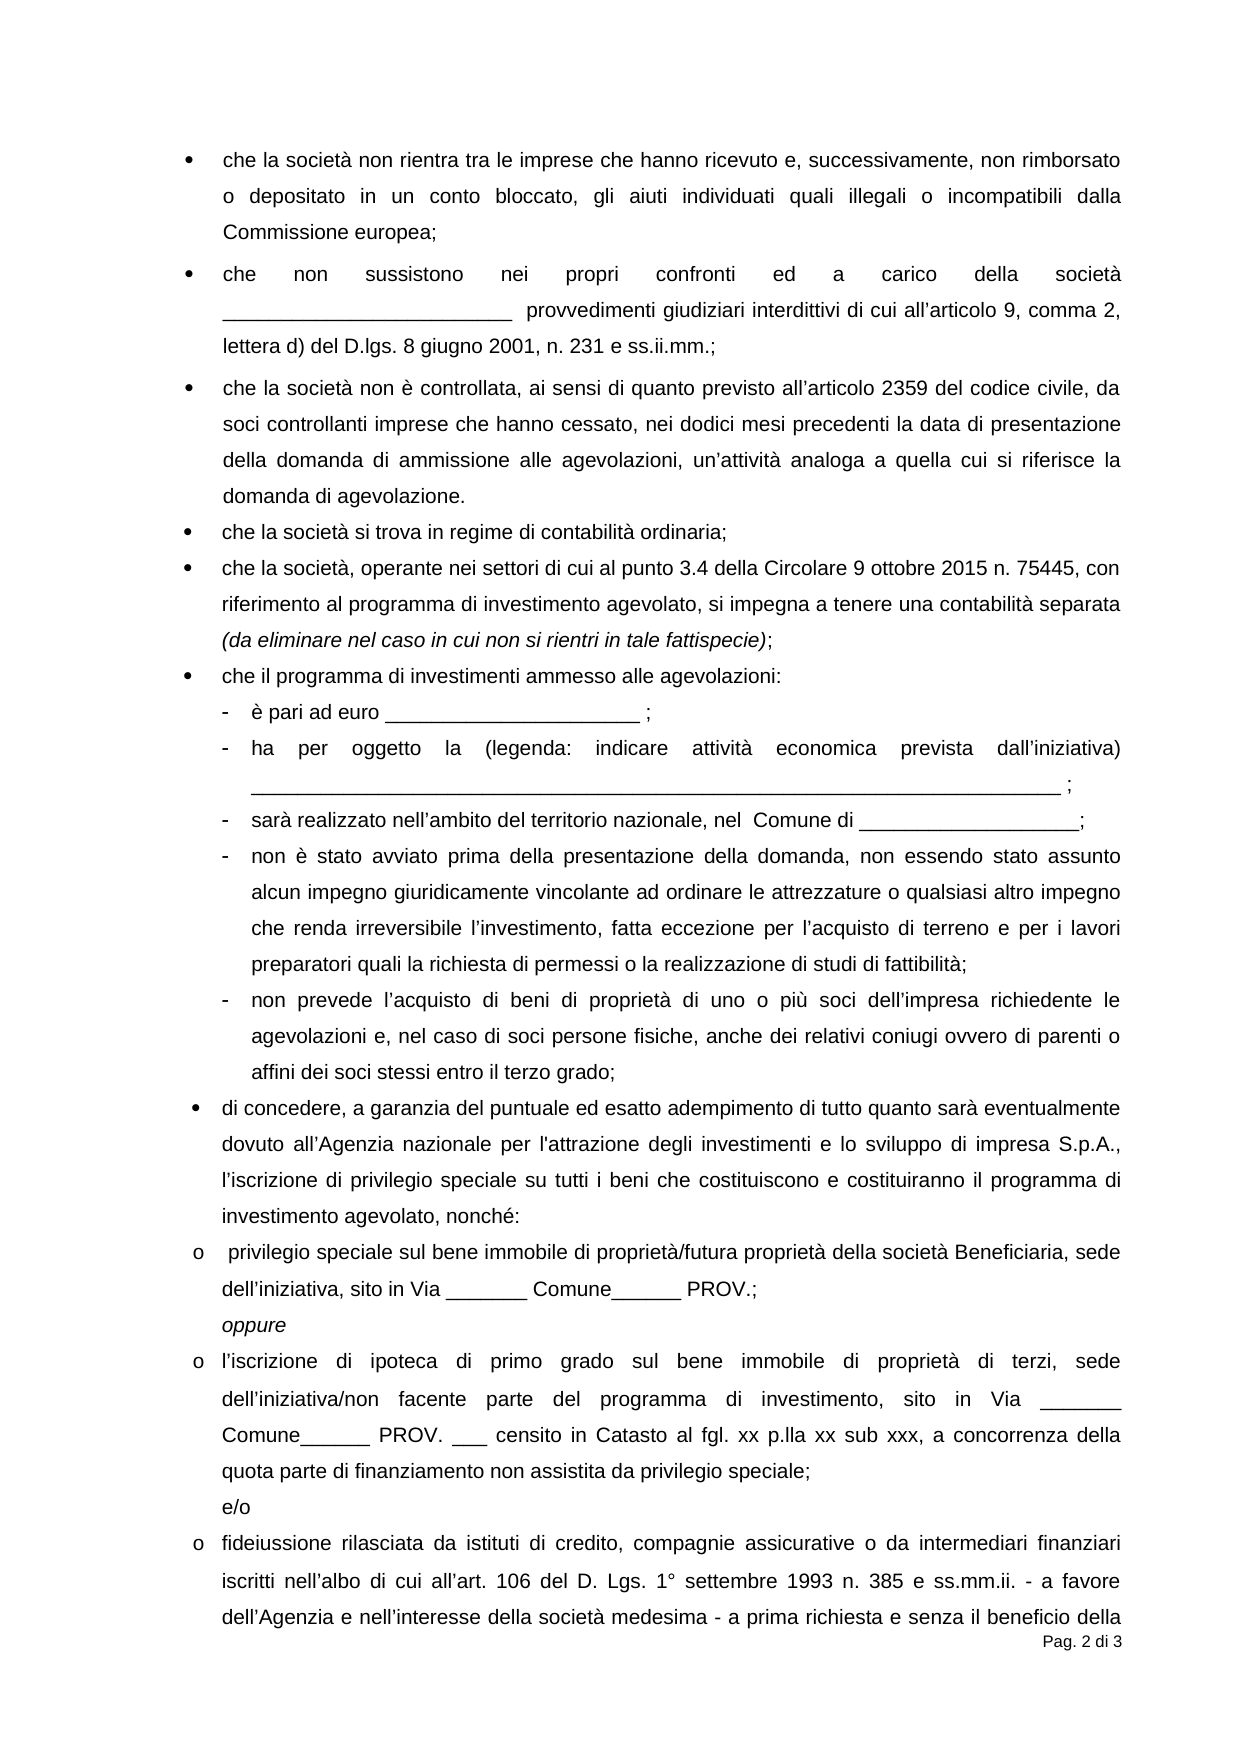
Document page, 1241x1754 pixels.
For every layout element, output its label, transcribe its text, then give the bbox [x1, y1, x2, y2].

list privilegio speciale sul bene immobile di proprietà/futura proprietà della società Beneficiaria, sede dell’iniziativa, sito in Via _______ Comune______ PROV.; [192, 1239, 1122, 1301]
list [192, 1531, 1122, 1628]
list che non sussistono nei propri confronti ed a carico della società _________________________ provvedimenti giudiziari interdittivi di cui all’articolo 9, comma 2, lettera d) del D.lgs. 8 giugno 2001, n. 231 e ss.ii.mm.; [185, 262, 1122, 358]
list non prevede l’acquisto di beni di proprietà di uno o più soci dell’impresa richiedente le agevolazioni e, nel caso di soci persone fisiche, anche dei relativi coniugi ovvero di parenti o affini dei soci stessi entro il terzo grado; [222, 988, 1122, 1084]
list è pari ad euro ______________________ ; [222, 700, 1122, 724]
text e/o [222, 1495, 1122, 1519]
text oppure [222, 1313, 1122, 1337]
list che la società, operante nei settori di cui al punto 3.4 della Circolare 9 ottobre 2015 n. 75445, con riferimento al programma di investimento agevolato, si impegna a tenere una contabilità separata (da eliminare nel caso in cui non si rientri in tale fattispecie); [184, 556, 1122, 652]
list che il programma di investimenti ammesso alle agevolazioni: [184, 664, 1122, 688]
list di concedere, a garanzia del puntuale ed esatto adempimento di tutto quanto sarà eventualmente dovuto all’Agenzia nazionale per l'attrazione degli investimenti e lo sviluppo di impresa S.p.A., l’iscrizione di privilegio speciale su tutti i beni che costituiscono e costituiranno il programma di investimento agevolato, nonché: [192, 1096, 1122, 1227]
list l’iscrizione di ipoteca di primo grado sul bene immobile di proprietà di terzi, sede dell’iniziativa/non facente parte del programma di investimento, sito in Via _______ Comune______ PROV. ___ censito in Catasto al fgl. xx p.lla xx sub xxx, a concorrenza della quota parte di finanziamento non assistita da privilegio speciale; [192, 1349, 1122, 1483]
list non è stato avviato prima della presentazione della domanda, non essendo stato assunto alcun impegno giuridicamente vincolante ad ordinare le attrezzature o qualsiasi altro impegno che renda irreversibile l’investimento, fatta eccezione per l’acquisto di terreno e per i lavori preparatori quali la richiesta di permessi o la realizzazione di studi di fattibilità; [222, 844, 1122, 976]
list che la società non è controllata, ai sensi di quanto previsto all’articolo 2359 del codice civile, da soci controllanti imprese che hanno cessato, nei dodici mesi precedenti la data di presentazione della domanda di ammissione alle agevolazioni, un’attività analoga a quella cui si riferisce la domanda di agevolazione. [185, 376, 1122, 508]
list sarà realizzato nell’ambito del territorio nazionale, nel Comune di ___________________; [222, 808, 1122, 832]
list che la società si trova in regime di contabilità ordinaria; [184, 520, 1122, 544]
list ha per oggetto la (legenda: indicare attività economica prevista dall’iniziativa) ______________________________________________________________________ ; [222, 736, 1122, 796]
list che la società non rientra tra le imprese che hanno ricevuto e, successivamente, non rimborsato o depositato in un conto bloccato, gli aiuti individuati quali illegali o incompatibili dalla Commissione europea; [185, 148, 1122, 243]
